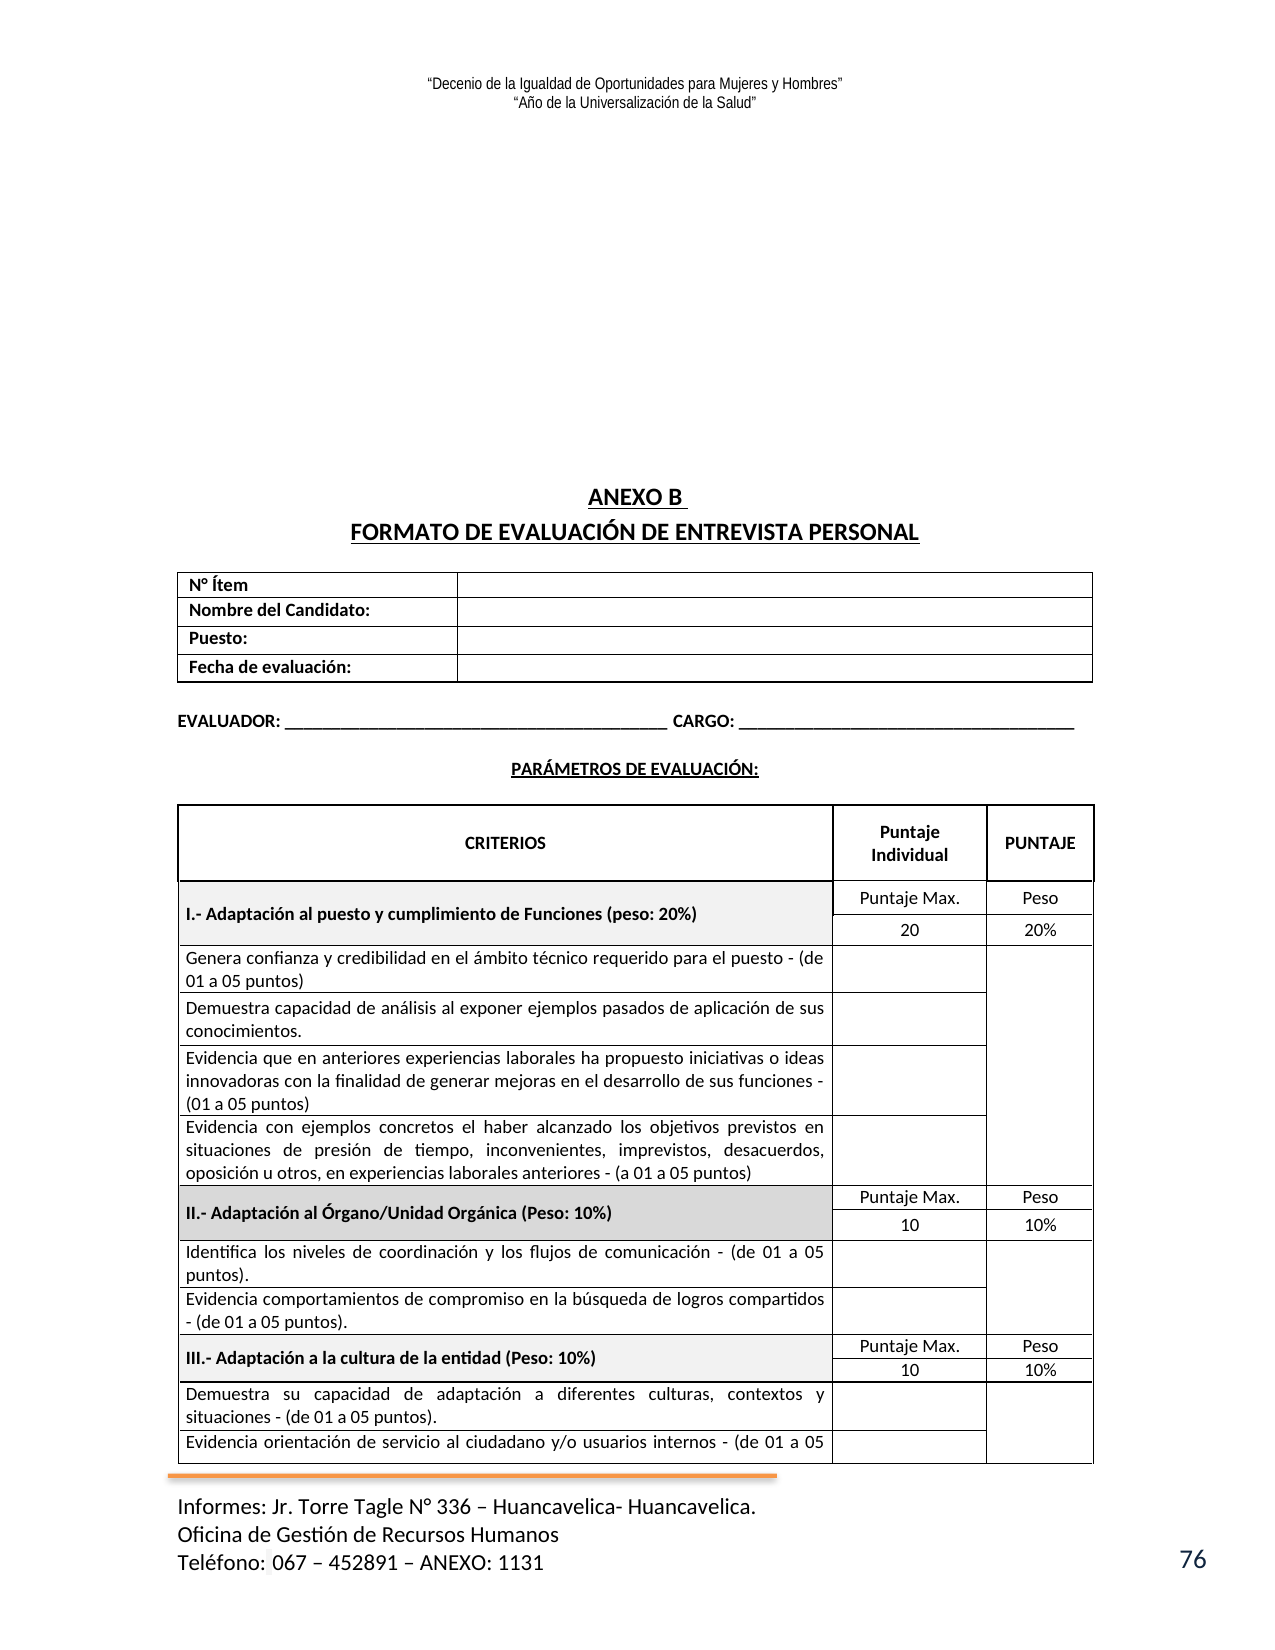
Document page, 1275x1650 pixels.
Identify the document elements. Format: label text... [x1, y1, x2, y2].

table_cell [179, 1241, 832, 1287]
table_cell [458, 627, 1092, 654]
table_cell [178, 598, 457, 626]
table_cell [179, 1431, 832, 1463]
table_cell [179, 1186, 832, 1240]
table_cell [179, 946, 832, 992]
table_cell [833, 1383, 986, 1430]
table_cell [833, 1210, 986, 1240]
text PARÁMETROS DE EVALUACIÓN: [177, 757, 1093, 779]
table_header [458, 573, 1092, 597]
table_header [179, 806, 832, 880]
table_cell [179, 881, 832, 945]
text EVALUADOR: _________________________________________ CARGO: ____________________________________ [177, 709, 1093, 732]
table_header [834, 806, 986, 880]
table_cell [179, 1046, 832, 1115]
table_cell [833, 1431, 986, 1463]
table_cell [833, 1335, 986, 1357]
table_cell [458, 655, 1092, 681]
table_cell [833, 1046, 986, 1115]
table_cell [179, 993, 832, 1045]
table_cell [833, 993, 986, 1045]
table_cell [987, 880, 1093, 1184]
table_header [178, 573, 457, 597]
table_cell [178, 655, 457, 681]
text FORMATO DE EVALUACIÓN DE ENTREVISTA PERSONAL [177, 517, 1093, 547]
text ANEXO B [177, 482, 1093, 512]
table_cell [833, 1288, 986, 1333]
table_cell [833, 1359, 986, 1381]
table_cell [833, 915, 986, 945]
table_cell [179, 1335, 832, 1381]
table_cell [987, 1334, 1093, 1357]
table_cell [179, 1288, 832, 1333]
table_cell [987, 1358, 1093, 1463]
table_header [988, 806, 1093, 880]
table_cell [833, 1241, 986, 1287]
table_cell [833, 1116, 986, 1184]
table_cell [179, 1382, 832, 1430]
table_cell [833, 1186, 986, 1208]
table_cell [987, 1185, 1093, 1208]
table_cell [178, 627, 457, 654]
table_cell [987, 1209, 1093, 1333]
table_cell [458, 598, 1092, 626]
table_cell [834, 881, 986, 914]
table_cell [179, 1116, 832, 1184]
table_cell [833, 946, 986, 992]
